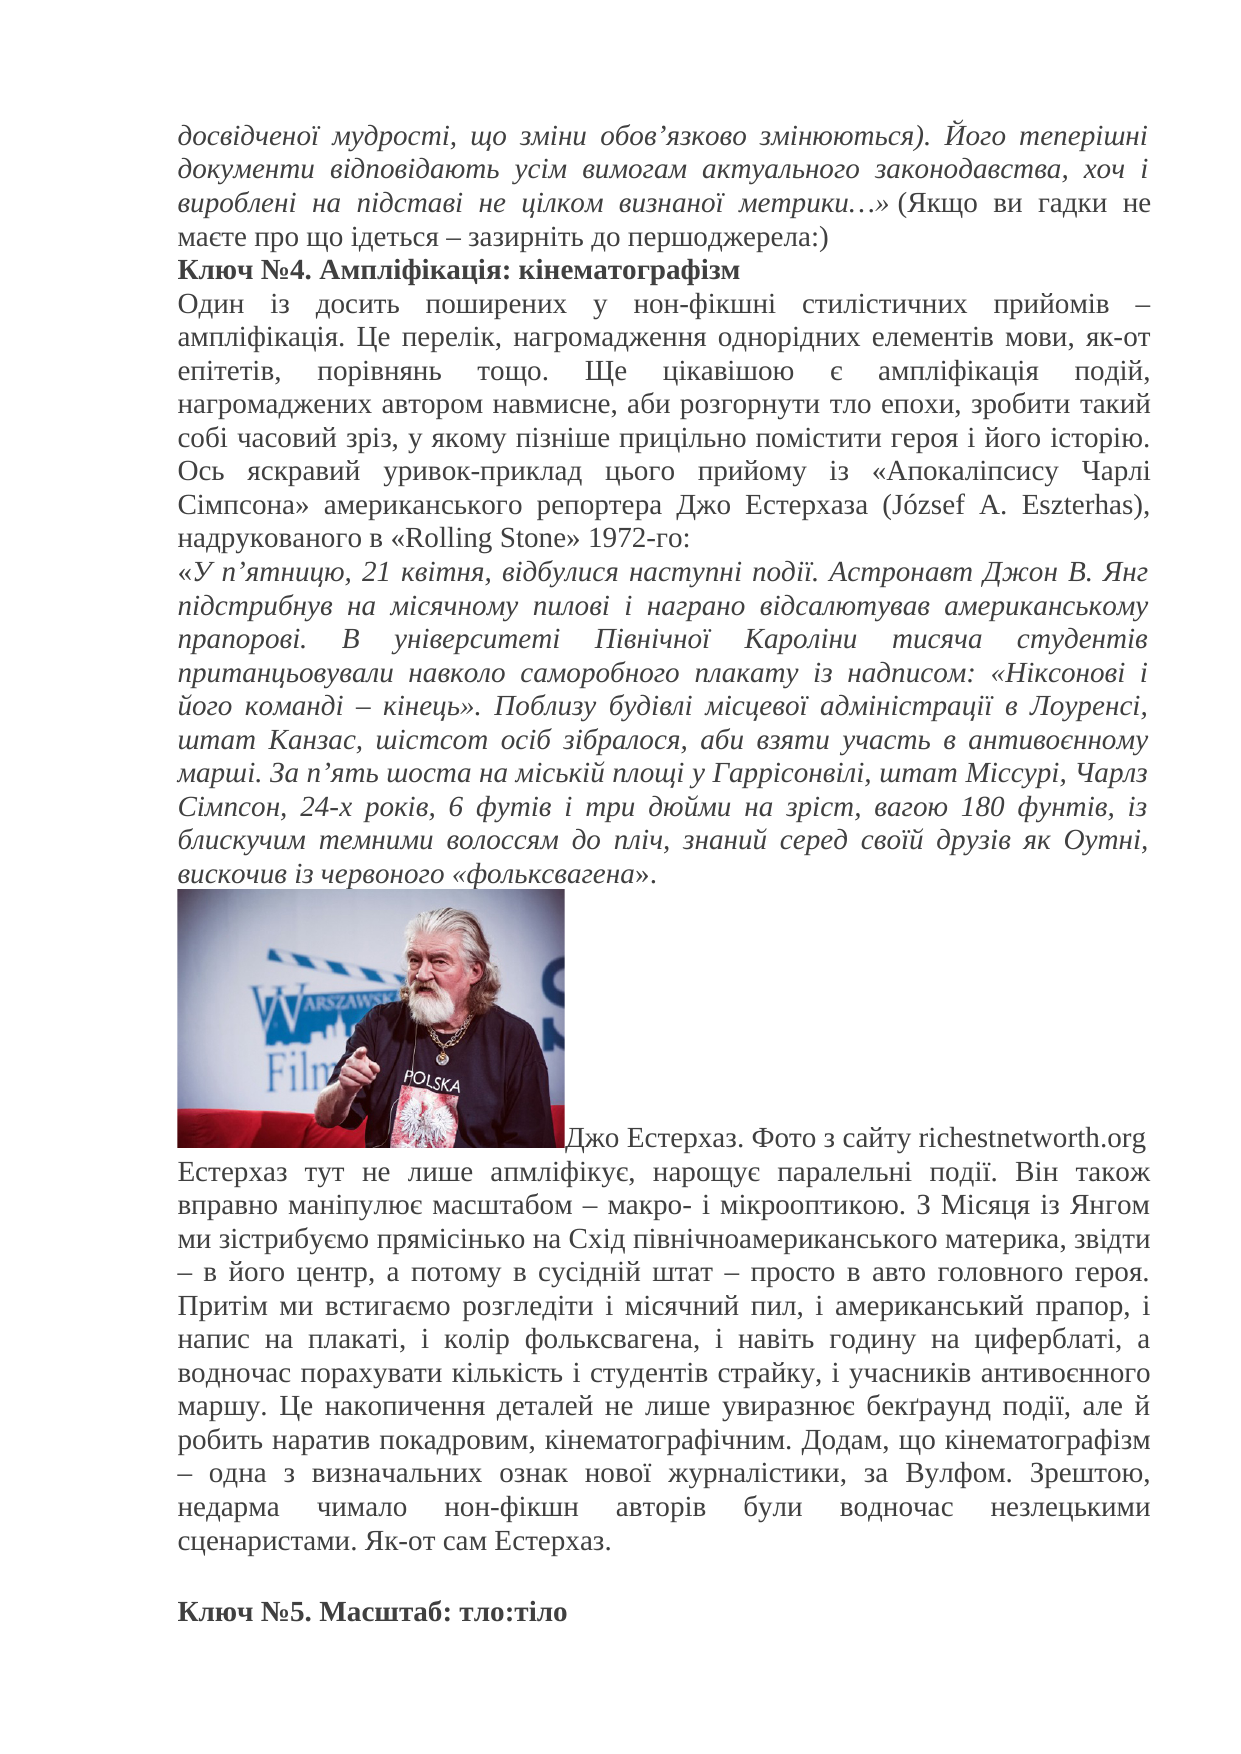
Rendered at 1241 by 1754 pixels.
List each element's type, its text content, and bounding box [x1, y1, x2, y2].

picture [177, 889, 565, 1148]
text Естерхаз тут не лише апмліфікує, нарощує паралельні події. Він також вправно маніпулює масштабом – макро- і мікрооптикою. З Місяця із Янгом ми зістрибуємо прямісінько на Схід північноамериканського материка, звідти – в його центр, а потому в сусідній штат – просто в авто головного героя. Притім ми встигаємо розгледіти і місячний пил, і американський прапор, і напис на плакаті, і колір фольксвагена, і навіть годину на циферблаті, а водночас порахувати кількість і студентів страйку, і учасників антивоєнного маршу. Це накопичення деталей не лише увиразнює бекґраунд події, але й робить наратив покадровим, кінематографічним. Додам, що кінематографізм – одна з визначальних ознак нової журналістики, за Вулфом. Зрештою, недарма чимало нон-фікшн авторів були водночас незлецькими сценаристами. Як-от сам Естерхаз. [177, 1154, 1152, 1556]
text Ключ №4. Ампліфікація: кінематографізм [177, 252, 1152, 286]
text Ключ №5. Масштаб: тло:тіло [177, 1594, 1152, 1627]
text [177, 118, 1152, 252]
text «У п’ятницю, 21 квітня, відбулися наступні події. Астронавт Джон В. Янг підстрибнув на місячному пилові і награно відсалютував американському прапорові. В університеті Північної Кароліни тисяча студентів пританцьовували навколо саморобного плакату із надписом: «Ніксонові і його команді – кінець». Поблизу будівлі місцевої адміністрації в Лоуренсі, штат Канзас, шістсот осіб зібралося, аби взяти участь в антивоєнному марші. За п’ять шоста на міській площі у Гаррісонвілі, штат Міссурі, Чарлз Сімпсон, 24-х років, 6 футів і три дюйми на зріст, вагою 180 фунтів, із блискучим темними волоссям до пліч, знаний серед своїй друзів як Оутні, вискочив із червоного «фольксвагена». [177, 554, 1152, 889]
text Один із досить поширених у нон-фікшні стилістичних прийомів – ампліфікація. Це перелік, нагромадження однорідних елементів мови, як-от епітетів, порівнянь тощо. Ще цікавішою є ампліфікація подій, нагромаджених автором навмисне, аби розгорнути тло епохи, зробити такий собі часовий зріз, у якому пізніше прицільно помістити героя і його історію. Ось яскравий уривок-приклад цього прийому із «Апокаліпсису Чарлі Сімпсона» американського репортера Джо Естерхаза (József A. Eszterhas), надрукованого в «Rolling Stone» 1972-го: [177, 286, 1152, 554]
